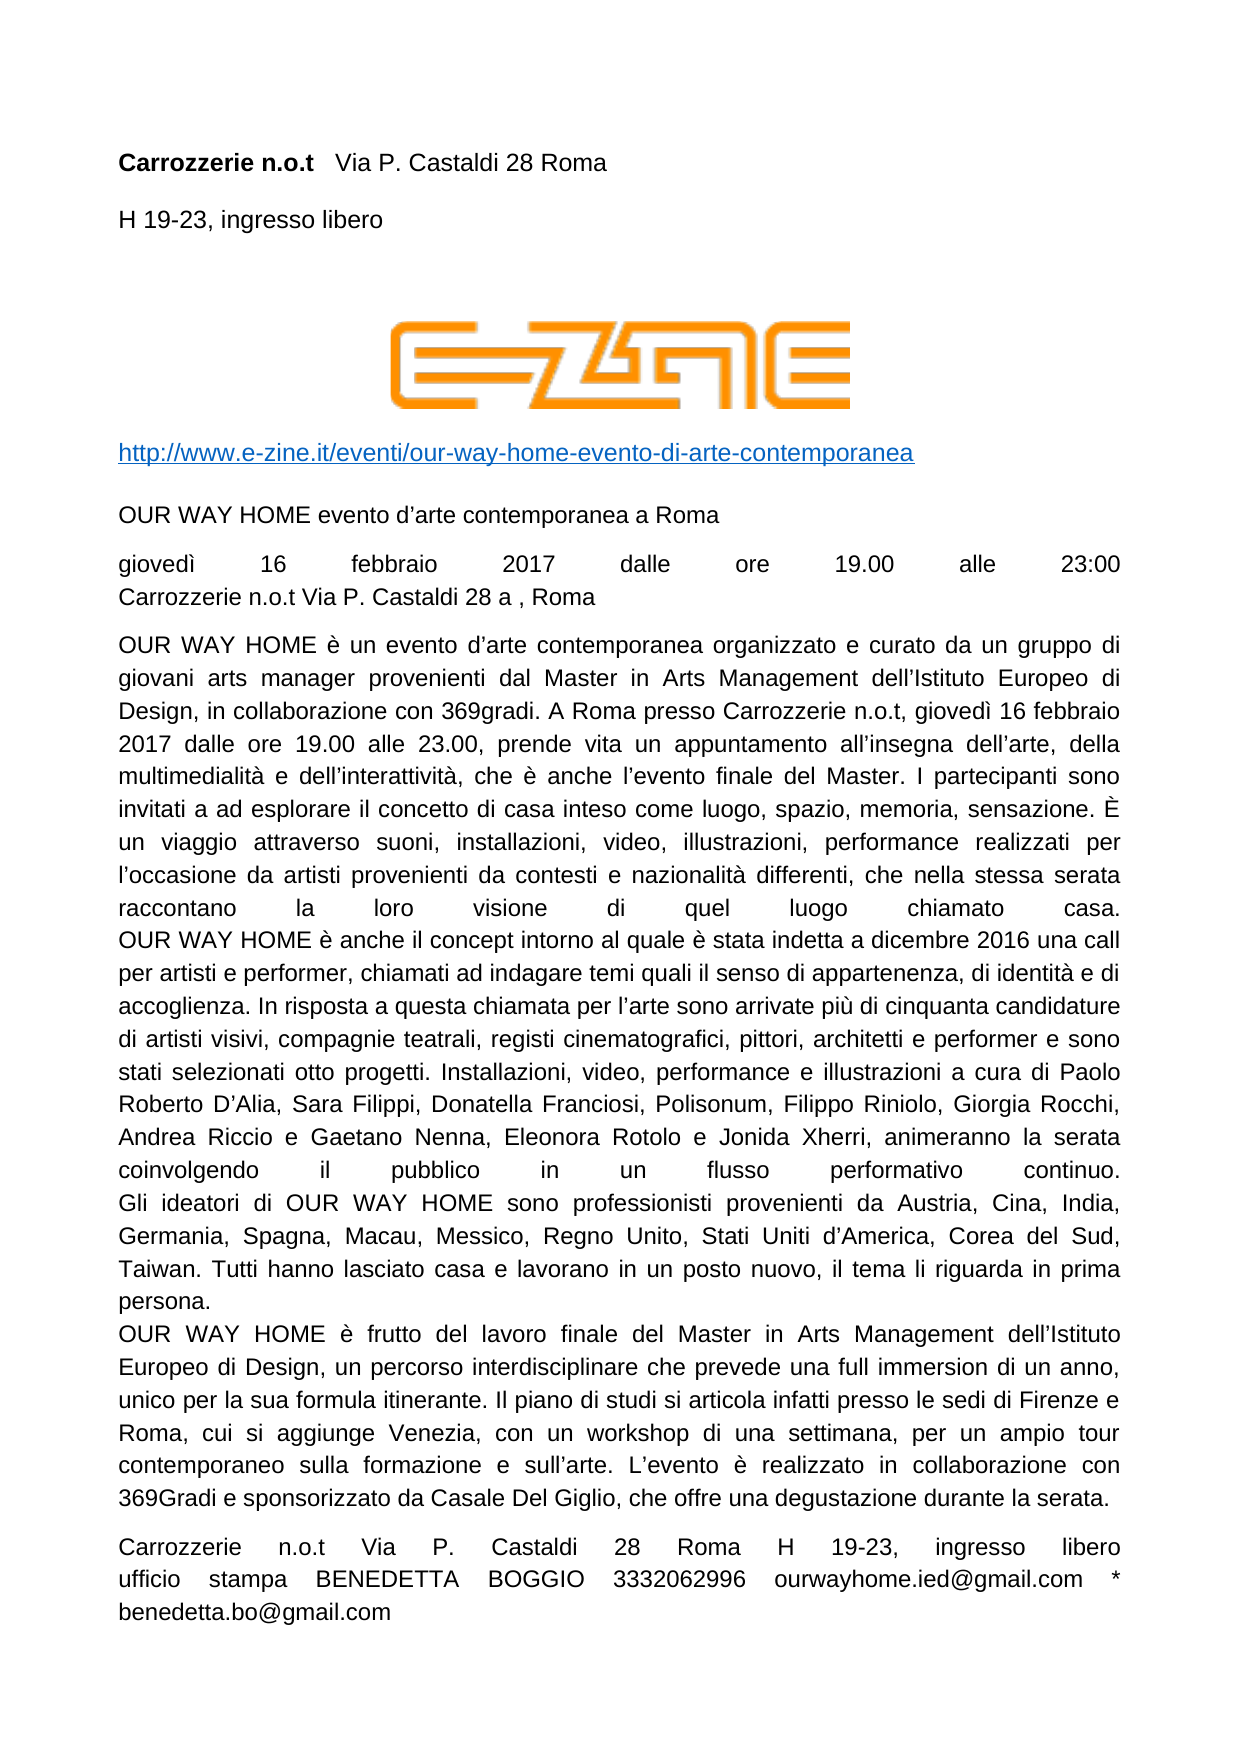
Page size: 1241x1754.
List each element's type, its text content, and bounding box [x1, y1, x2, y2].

text giovedì 16 febbraio 2017 dalle ore 19.00 alle 23:00 Carrozzerie n.o.t Via P. Castaldi 28 a , Roma [118, 544, 1122, 610]
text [118, 1527, 1122, 1626]
picture [390, 321, 850, 409]
text http://www.e-zine.it/eventi/our-way-home-evento-di-arte-contemporanea [118, 438, 1122, 467]
text OUR WAY HOME evento d’arte contemporanea a Roma [118, 496, 1122, 529]
text H 19-23, ingresso libero [118, 206, 1122, 234]
text OUR WAY HOME è un evento d’arte contemporanea organizzato e curato da un gruppo di giovani arts manager provenienti dal Master in Arts Management dell’Istituto Europeo di Design, in collaborazione con 369gradi. A Roma presso Carrozzerie n.o.t, giovedì 16 febbraio 2017 dalle ore 19.00 alle 23.00, prende vita un appuntamento all’insegna dell’arte, della multimedialità e dell’interattività, che è anche l’evento finale del Master. I partecipanti sono invitati a ad esplorare il concetto di casa inteso come luogo, spazio, memoria, sensazione. È un viaggio attraverso suoni, installazioni, video, illustrazioni, performance realizzati per l’occasione da artisti provenienti da contesti e nazionalità differenti, che nella stessa serata raccontano la loro visione di quel luogo chiamato casa. OUR WAY HOME è anche il concept intorno al quale è stata indetta a dicembre 2016 una call per artisti e performer, chiamati ad indagare temi quali il senso di appartenenza, di identità e di accoglienza. In risposta a questa chiamata per l’arte sono arrivate più di cinquanta candidature di artisti visivi, compagnie teatrali, registi cinematografici, pittori, architetti e performer e sono stati selezionati otto progetti. Installazioni, video, performance e illustrazioni a cura di Paolo Roberto D’Alia, Sara Filippi, Donatella Franciosi, Polisonum, Filippo Riniolo, Giorgia Rocchi, Andrea Riccio e Gaetano Nenna, Eleonora Rotolo e Jonida Xherri, animeranno la serata coinvolgendo il pubblico in un flusso performativo continuo. Gli ideatori di OUR WAY HOME sono professionisti provenienti da Austria, Cina, India, Germania, Spagna, Macau, Messico, Regno Unito, Stati Uniti d’America, Corea del Sud, Taiwan. Tutti hanno lasciato casa e lavorano in un posto nuovo, il tema li riguarda in prima persona. OUR WAY HOME è frutto del lavoro finale del Master in Arts Management dell’Istituto Europeo di Design, un percorso interdisciplinare che prevede una full immersion di un anno, unico per la sua formula itinerante. Il piano di studi si articola infatti presso le sedi di Firenze e Roma, cui si aggiunge Venezia, con un workshop di una settimana, per un ampio tour contemporaneo sulla formazione e sull’arte. L’evento è realizzato in collaborazione con 369Gradi e sponsorizzato da Casale Del Giglio, che offre una degustazione durante la serata. [118, 626, 1122, 1512]
text Carrozzerie n.o.t Via P. Castaldi 28 Roma [118, 148, 1122, 176]
